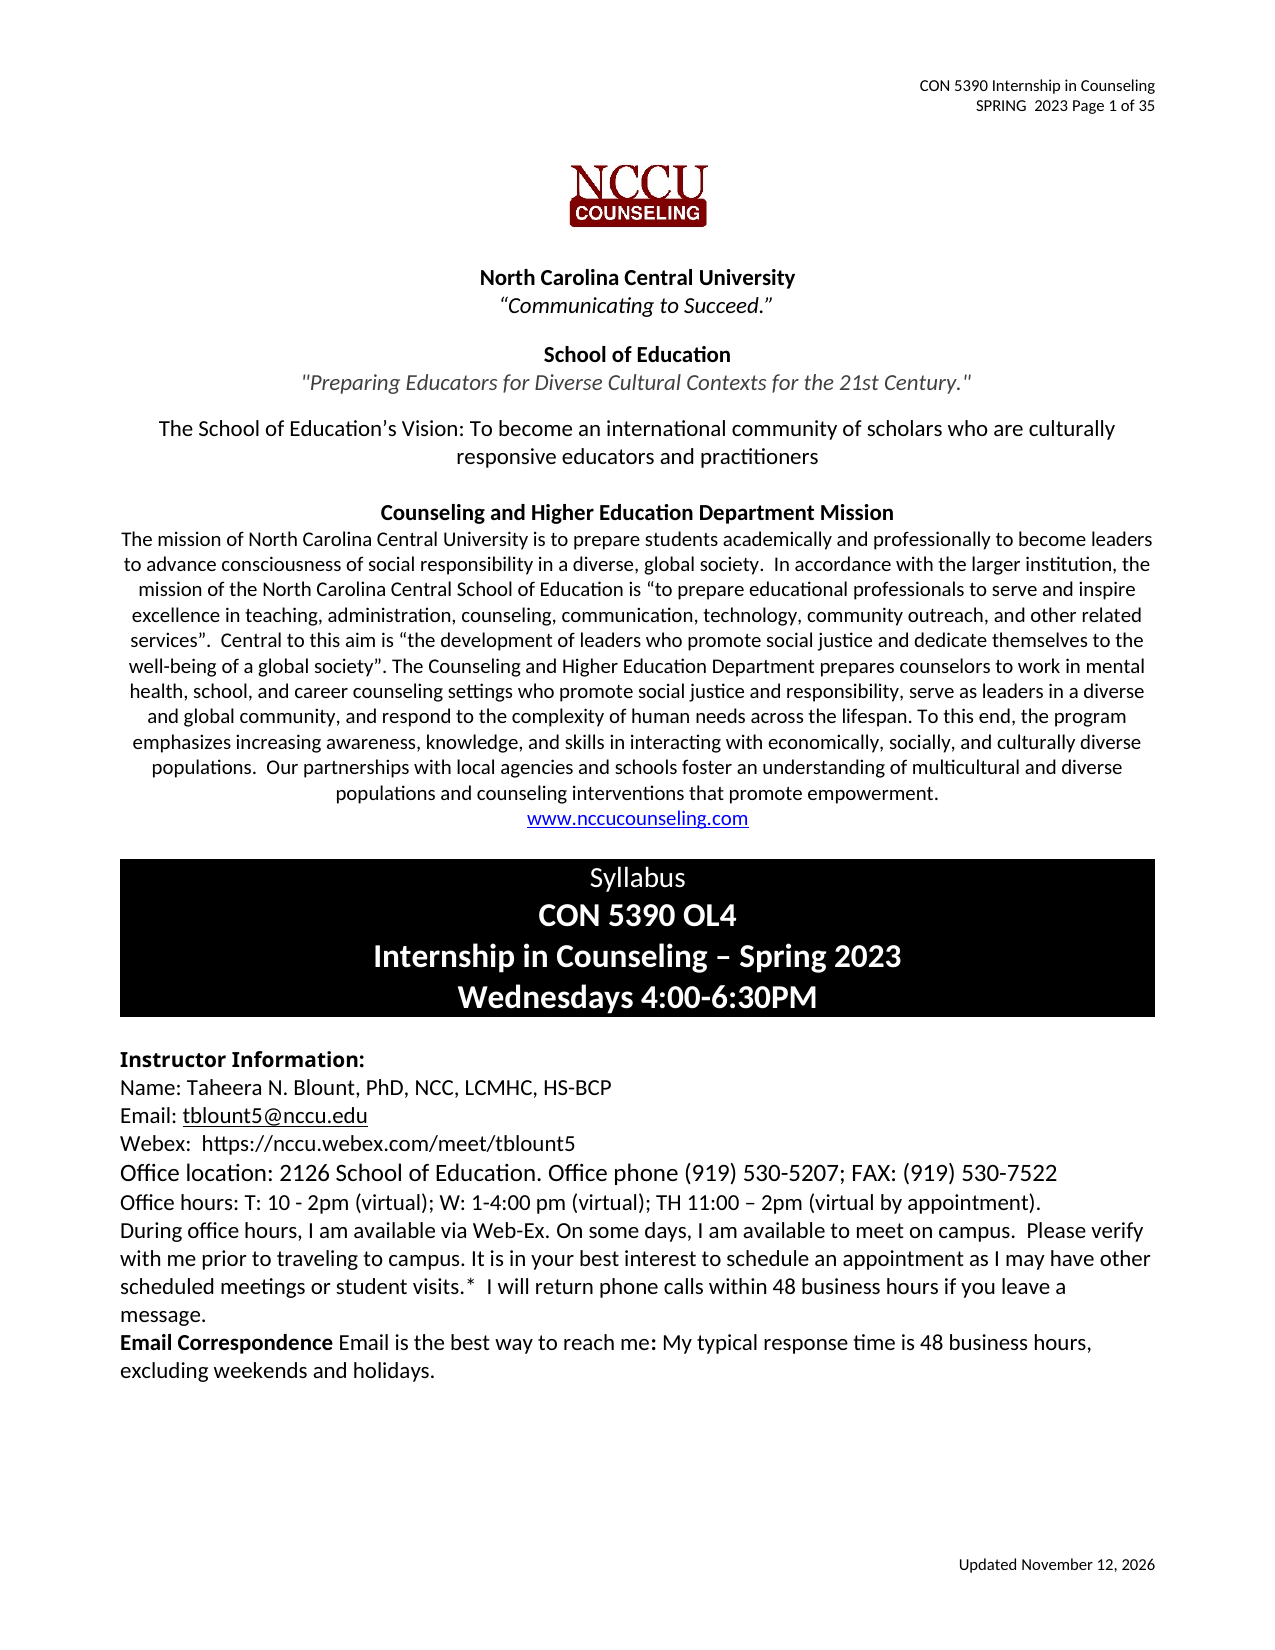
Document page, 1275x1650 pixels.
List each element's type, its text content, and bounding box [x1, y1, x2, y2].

subtitle Syllabus [120, 859, 1155, 894]
text Office hours: T: 10 - 2pm (virtual); W: 1-4:00 pm (virtual); TH 11:00 – 2pm (virtual by appointment). [120, 1188, 1155, 1216]
text Email Correspondence Email is the best way to reach me: My typical response time is 48 business hours, excluding weekends and holidays. [120, 1328, 1155, 1384]
text The mission of North Carolina Central University is to prepare students academically and professionally to become leaders to advance consciousness of social responsibility in a diverse, global society. In accordance with the larger institution, the mission of the North Carolina Central School of Education is “to prepare educational professionals to serve and inspire excellence in teaching, administration, counseling, communication, technology, community outreach, and other related services”. Central to this aim is “the development of leaders who promote social justice and dedicate themselves to the well-being of a global society”. The Counseling and Higher Education Department prepares counselors to work in mental health, school, and career counseling settings who promote social justice and responsibility, serve as leaders in a diverse and global community, and respond to the complexity of human needs across the lifespan. To this end, the program emphasizes increasing awareness, knowledge, and skills in interacting with economically, socially, and culturally diverse populations. Our partnerships with local agencies and schools foster an understanding of multicultural and diverse populations and counseling interventions that promote empowerment. [120, 526, 1155, 805]
text www.nccucounseling.com [120, 805, 1155, 831]
text “Communicating to Succeed.” [120, 292, 1155, 319]
text Webex: https://nccu.webex.com/meet/tblount5 [120, 1129, 1155, 1158]
text "Preparing Educators for Diverse Cultural Contexts for the 21st Century." [120, 368, 1155, 396]
subtitle North Carolina Central University [120, 263, 1155, 292]
text During office hours, I am available via Web-Ex. On some days, I am available to meet on campus. Please verify with me prior to traveling to campus. It is in your best interest to schedule an appointment as I may have other scheduled meetings or student visits.* I will return phone calls within 48 business hours if you leave a message. [120, 1216, 1155, 1328]
text Name: Taheera N. Blount, PhD, NCC, LCMHC, HS-BCP [120, 1073, 1155, 1102]
text Email: tblount5@nccu.edu [120, 1102, 1155, 1129]
text Instructor Information: [120, 1045, 1155, 1073]
text Office location: 2126 School of Education. Office phone (919) 530-5207; FAX: (919) 530-7522 [120, 1158, 1155, 1188]
text CON 5390 OL4 [120, 894, 1155, 935]
text Internship in Counseling – Spring 2023 [120, 935, 1155, 976]
subtitle Counseling and Higher Education Department Mission [120, 498, 1155, 526]
text Wednesdays 4:00-6:30PM [120, 976, 1155, 1017]
text The School of Education’s Vision: To become an international community of scholars who are culturally responsive educators and practitioners [120, 414, 1155, 470]
picture [544, 139, 731, 236]
subtitle School of Education [120, 340, 1155, 368]
